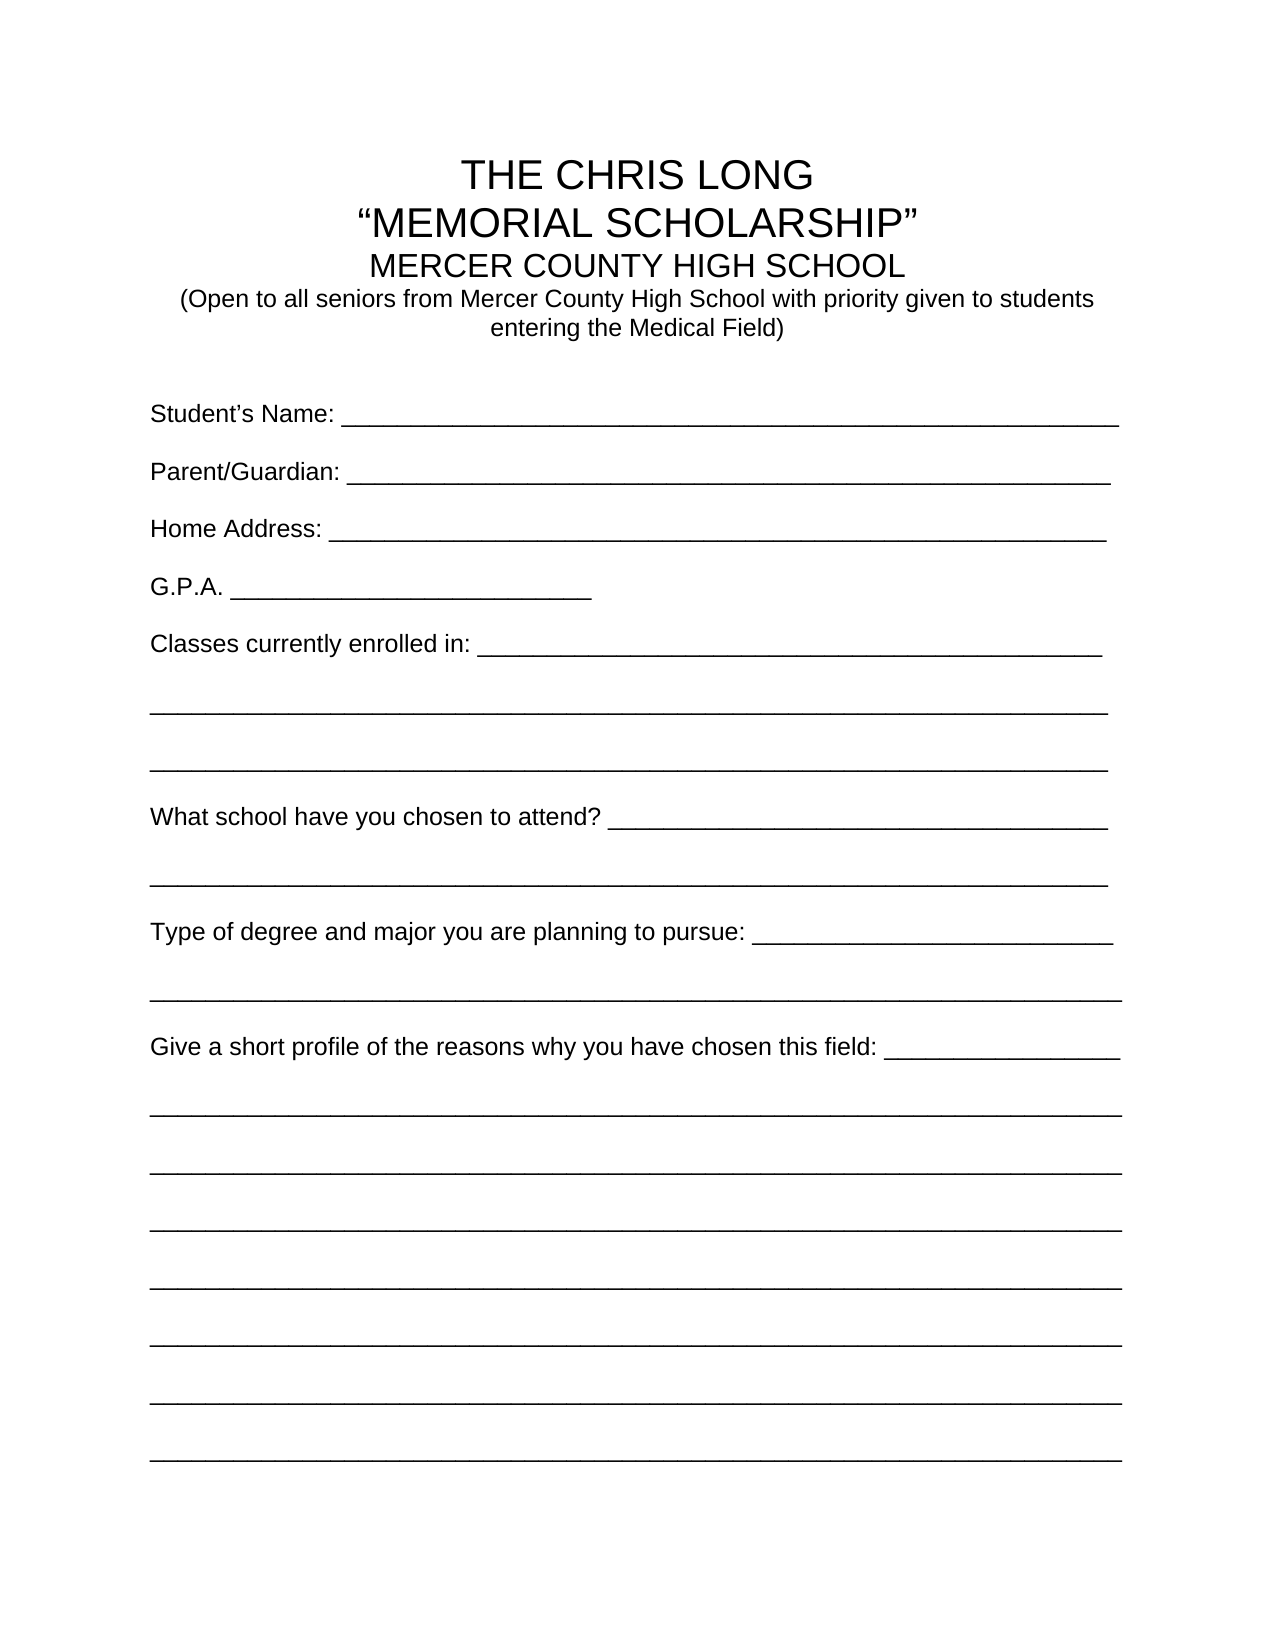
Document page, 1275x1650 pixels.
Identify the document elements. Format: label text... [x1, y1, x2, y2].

text (Open to all seniors from Mercer County High School with priority given to students entering the Medical Field) [150, 284, 1125, 342]
text Parent/Guardian: _______________________________________________________ [150, 457, 1125, 486]
text What school have you chosen to attend? ____________________________________ [150, 802, 1125, 831]
text _____________________________________________________________________ [150, 687, 1125, 716]
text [150, 1319, 1125, 1348]
text ______________________________________________________________________ [150, 1147, 1125, 1176]
text Home Address: ________________________________________________________ [150, 514, 1125, 543]
text THE CHRIS LONG [150, 150, 1125, 198]
text Give a short profile of the reasons why you have chosen this field: _________________ [150, 1032, 1125, 1061]
text ______________________________________________________________________ [150, 1089, 1125, 1118]
text ______________________________________________________________________ [150, 1262, 1125, 1291]
text Type of degree and major you are planning to pursue: __________________________ [150, 917, 1125, 946]
text MERCER COUNTY HIGH SCHOOL [150, 246, 1125, 284]
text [150, 1377, 1125, 1406]
text _____________________________________________________________________ [150, 859, 1125, 888]
text _____________________________________________________________________ [150, 744, 1125, 773]
text Student’s Name: ________________________________________________________ [150, 399, 1125, 428]
text “MEMORIAL SCHOLARSHIP” [150, 198, 1125, 246]
text G.P.A. __________________________ [150, 572, 1125, 601]
text ______________________________________________________________________ [150, 1204, 1125, 1233]
text Classes currently enrolled in: _____________________________________________ [150, 629, 1125, 658]
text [150, 1434, 1125, 1463]
text ______________________________________________________________________ [150, 974, 1125, 1003]
